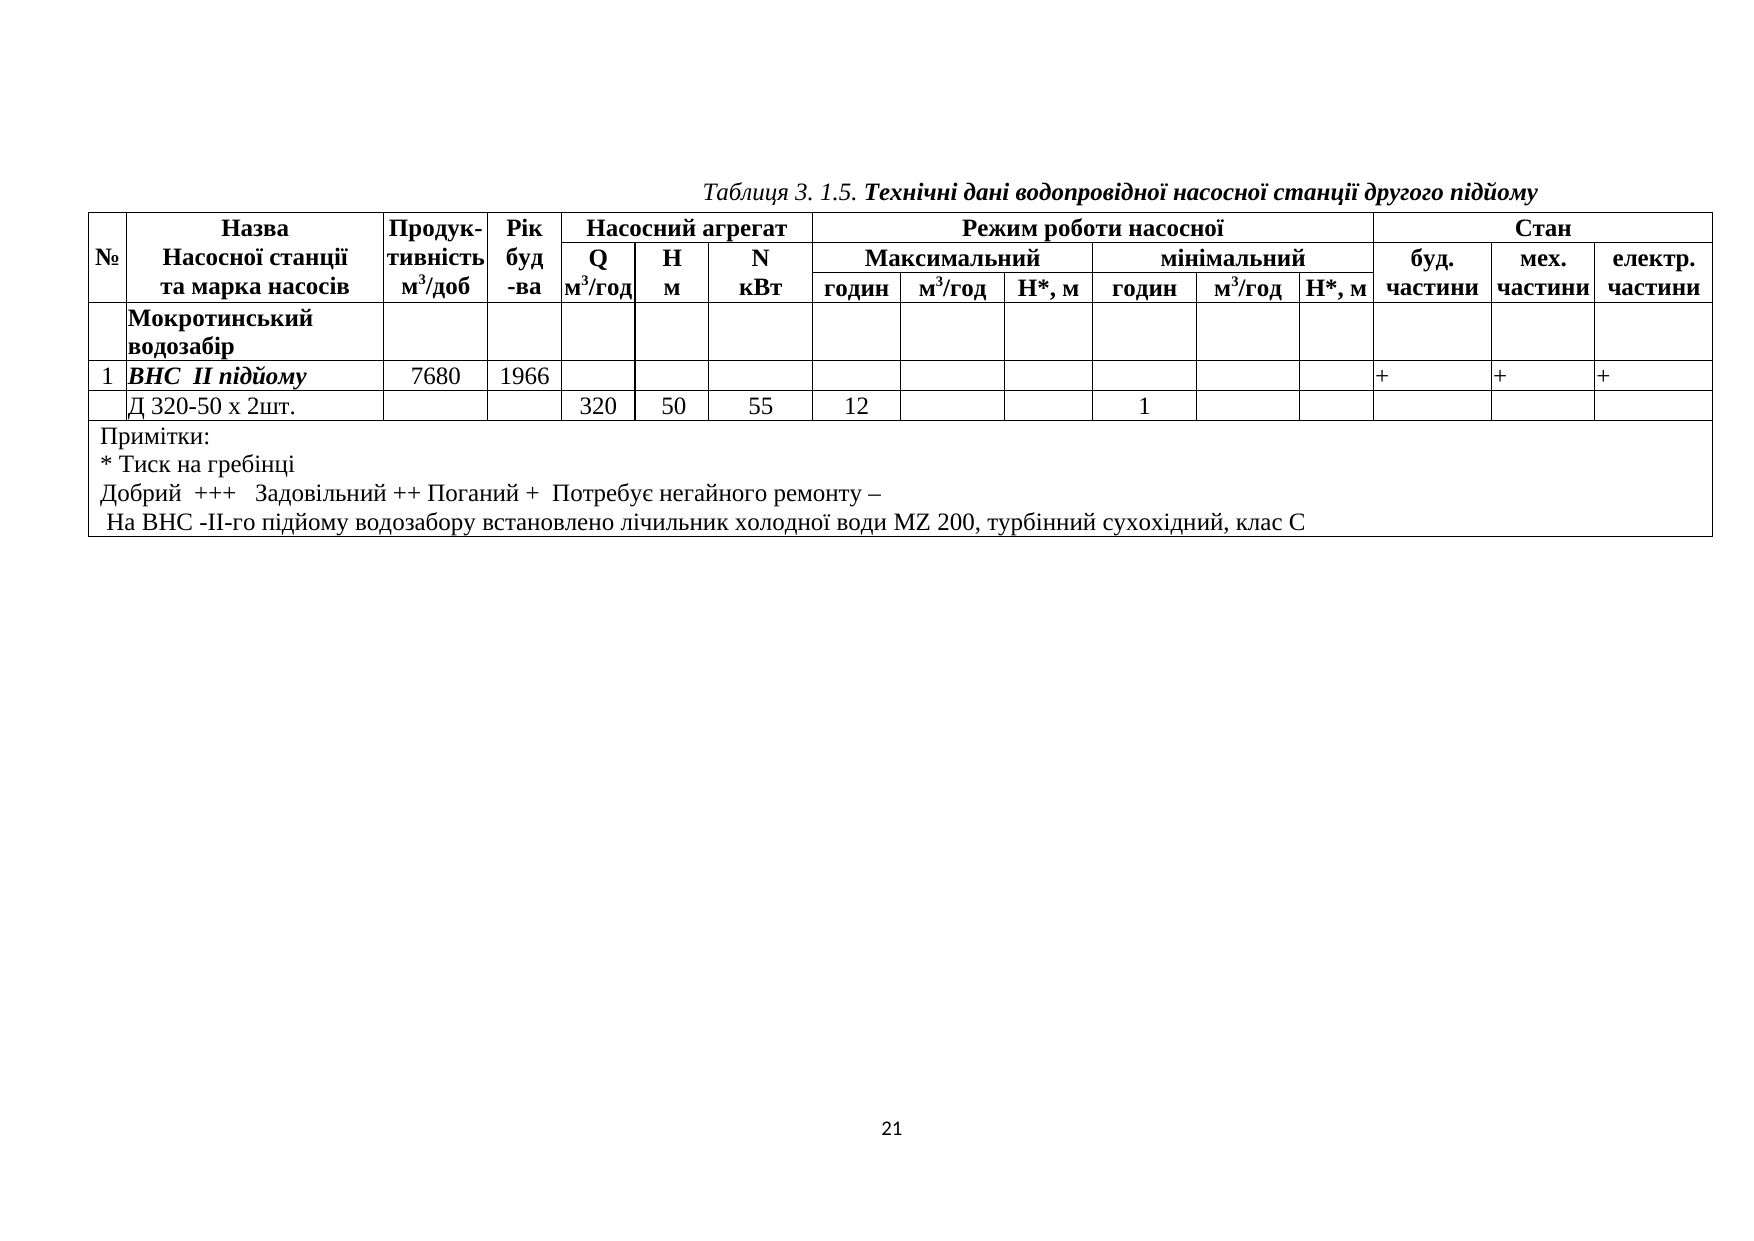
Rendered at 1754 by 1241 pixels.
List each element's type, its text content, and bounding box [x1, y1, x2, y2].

table_header Режим роботи насосної [813, 213, 1373, 242]
table_cell мех. частини [1492, 243, 1594, 302]
table_cell [1300, 361, 1373, 390]
table_cell [1492, 303, 1594, 360]
table_cell [813, 361, 900, 390]
table_cell [1197, 391, 1299, 420]
subtitle Таблиця 3. 1.5. Технічні дані водопровідної насосної станції другого підйому [148, 177, 1636, 206]
table_cell N кВт [709, 243, 812, 302]
table_cell Д 320-50 х 2шт. [127, 391, 383, 420]
table_cell + [1595, 361, 1712, 390]
table_cell 55 [709, 391, 812, 420]
table_cell 1966 [488, 361, 561, 390]
table_cell Максимальний [813, 243, 1092, 272]
table_cell [636, 361, 708, 390]
table_cell [709, 361, 812, 390]
table_cell 320 [562, 391, 634, 420]
table_cell годин [1093, 273, 1196, 302]
table_cell 7680 [384, 361, 487, 390]
table_cell [1374, 391, 1491, 420]
table_cell [1005, 303, 1092, 360]
table_cell 12 [813, 391, 900, 420]
table_cell [384, 303, 487, 360]
table_cell 50 [636, 391, 708, 420]
table_cell Примітки: * Тиск на гребінці Добрий +++ Задовільний ++ Поганий + Потребує негайного ремонту – На ВНС -ІІ-го підйому водозабору встановлено лічильник холодної води MZ 200, турбінний сухохідний, клас С [89, 421, 1712, 536]
table_cell [1374, 303, 1491, 360]
table_header Назва Насосної станції та марка насосів [127, 213, 383, 302]
table_cell [1093, 361, 1196, 390]
table_cell [813, 303, 900, 360]
table_cell [636, 303, 708, 360]
table_cell мінімальний [1093, 243, 1373, 272]
table_cell годин [813, 273, 900, 302]
table_cell ВНС II підйому [127, 361, 383, 390]
table_cell + [1492, 361, 1594, 390]
table_cell м3/год [1197, 273, 1299, 302]
table_header Рік буд -ва [488, 213, 561, 302]
table_cell [901, 303, 1004, 360]
table_cell буд. частини [1374, 243, 1491, 302]
table_header Насосний агрегат [562, 213, 812, 242]
table_cell [1197, 303, 1299, 360]
table_cell H*, м [1005, 273, 1092, 302]
table_cell [1300, 303, 1373, 360]
table_cell [488, 303, 561, 360]
table_cell [901, 361, 1004, 390]
table_cell 1 [89, 361, 126, 390]
table_cell електр. частини [1595, 243, 1712, 302]
table_cell H м [636, 243, 708, 302]
table_header Продук- тивність м3/доб [384, 213, 487, 302]
table_cell [1300, 391, 1373, 420]
table_cell [1093, 303, 1196, 360]
table_cell м3/год [901, 273, 1004, 302]
table_cell [1492, 391, 1594, 420]
table_cell [488, 391, 561, 420]
table_cell Мокротинський водозабір [127, 303, 383, 360]
table_cell [89, 303, 126, 360]
table_header № [89, 213, 126, 302]
table_cell Q м3/год [562, 243, 634, 302]
table_cell [1005, 361, 1092, 390]
table_cell [1595, 303, 1712, 360]
table_cell [901, 391, 1004, 420]
table_cell [562, 303, 634, 360]
table_cell [384, 391, 487, 420]
table_cell [1595, 391, 1712, 420]
table_cell 1 [1093, 391, 1196, 420]
table_cell [562, 361, 634, 390]
table_cell [709, 303, 812, 360]
table_cell [1197, 361, 1299, 390]
table_cell [1005, 391, 1092, 420]
table_header Стан [1374, 213, 1712, 242]
table_cell + [1374, 361, 1491, 390]
table_cell [89, 391, 126, 420]
table_cell H*, м [1300, 273, 1373, 302]
